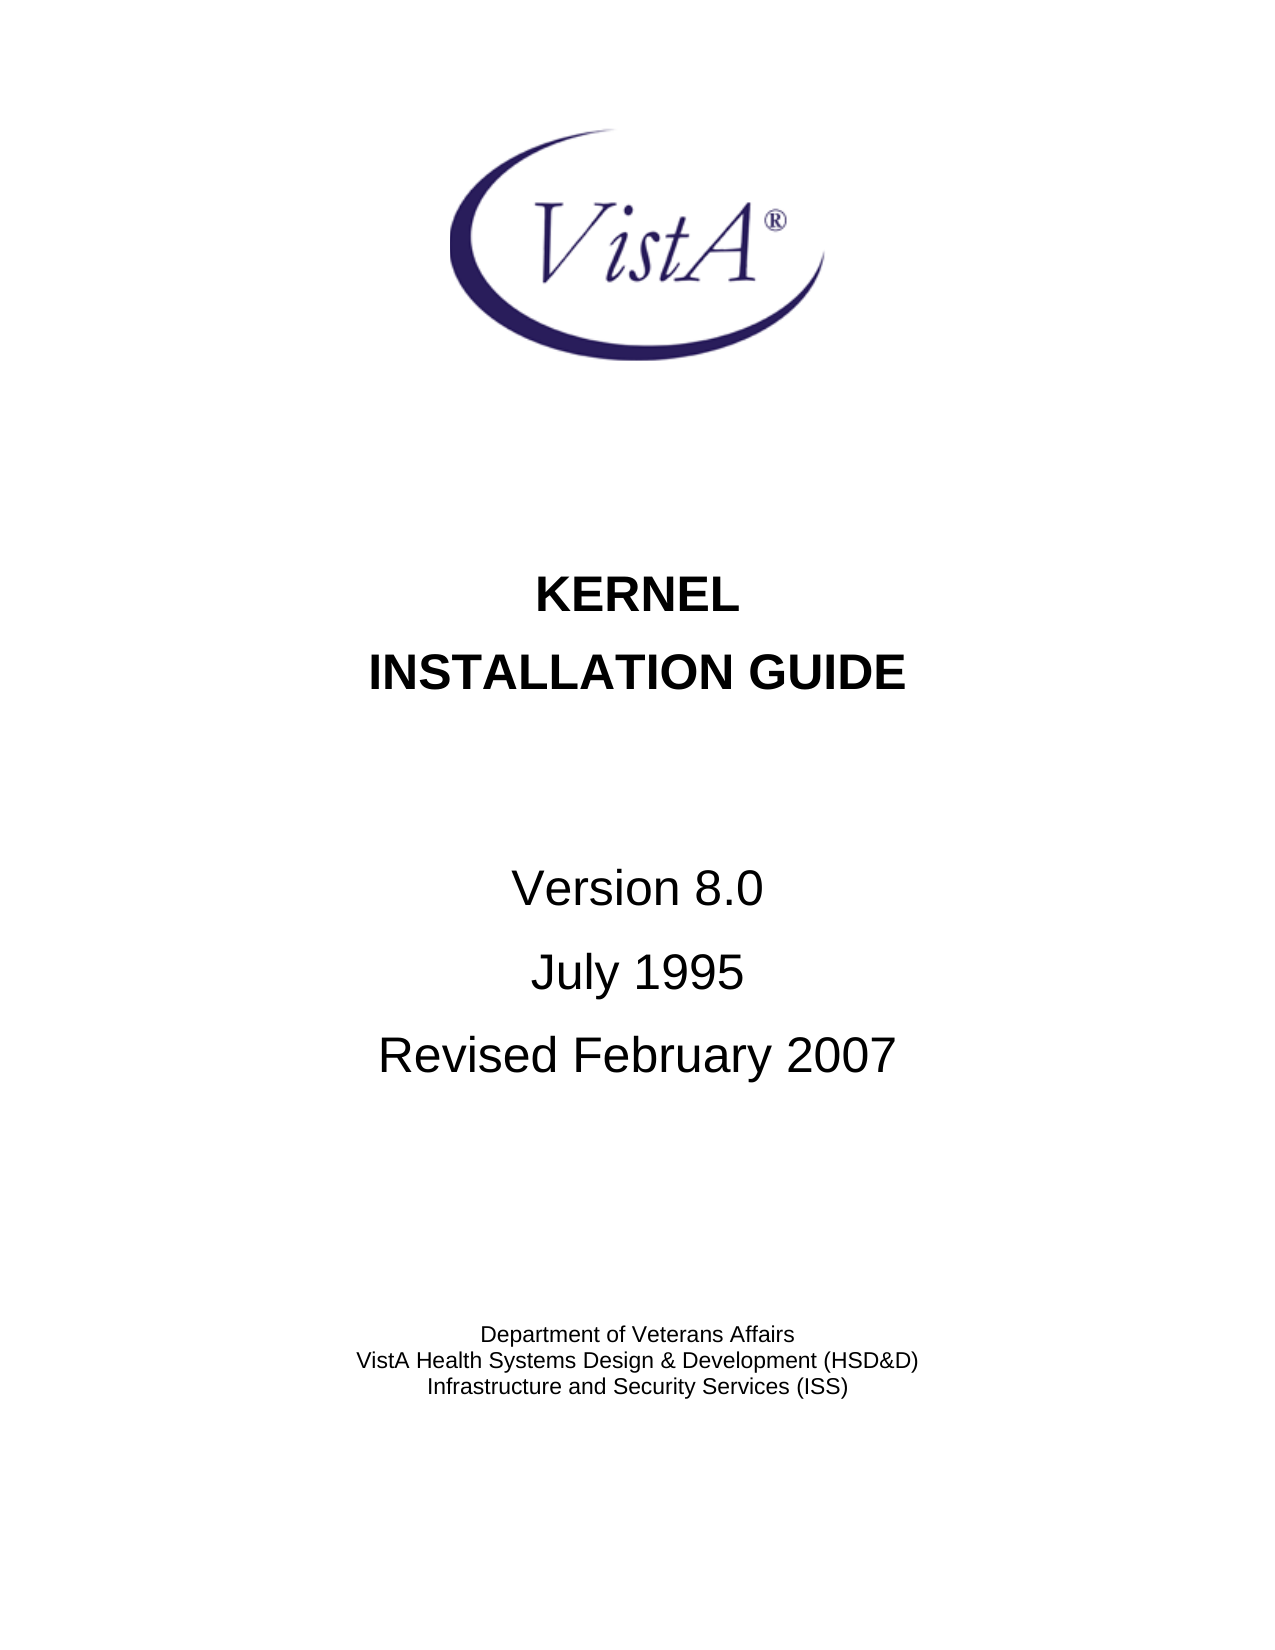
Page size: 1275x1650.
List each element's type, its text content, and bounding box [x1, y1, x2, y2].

text Infrastructure and Security Services (ISS) [150, 1373, 1125, 1400]
text July 1995 [150, 942, 1125, 999]
text Department of Veterans Affairs [150, 1321, 1125, 1347]
text KERNEL [150, 570, 1125, 622]
text Version 8.0 [150, 858, 1125, 916]
text Health Systems Design & Development (HSD&D) [150, 1347, 1125, 1373]
text Revised February 2007 [150, 1026, 1125, 1083]
picture [450, 104, 826, 386]
text INSTALLATION GUIDE [150, 648, 1125, 700]
